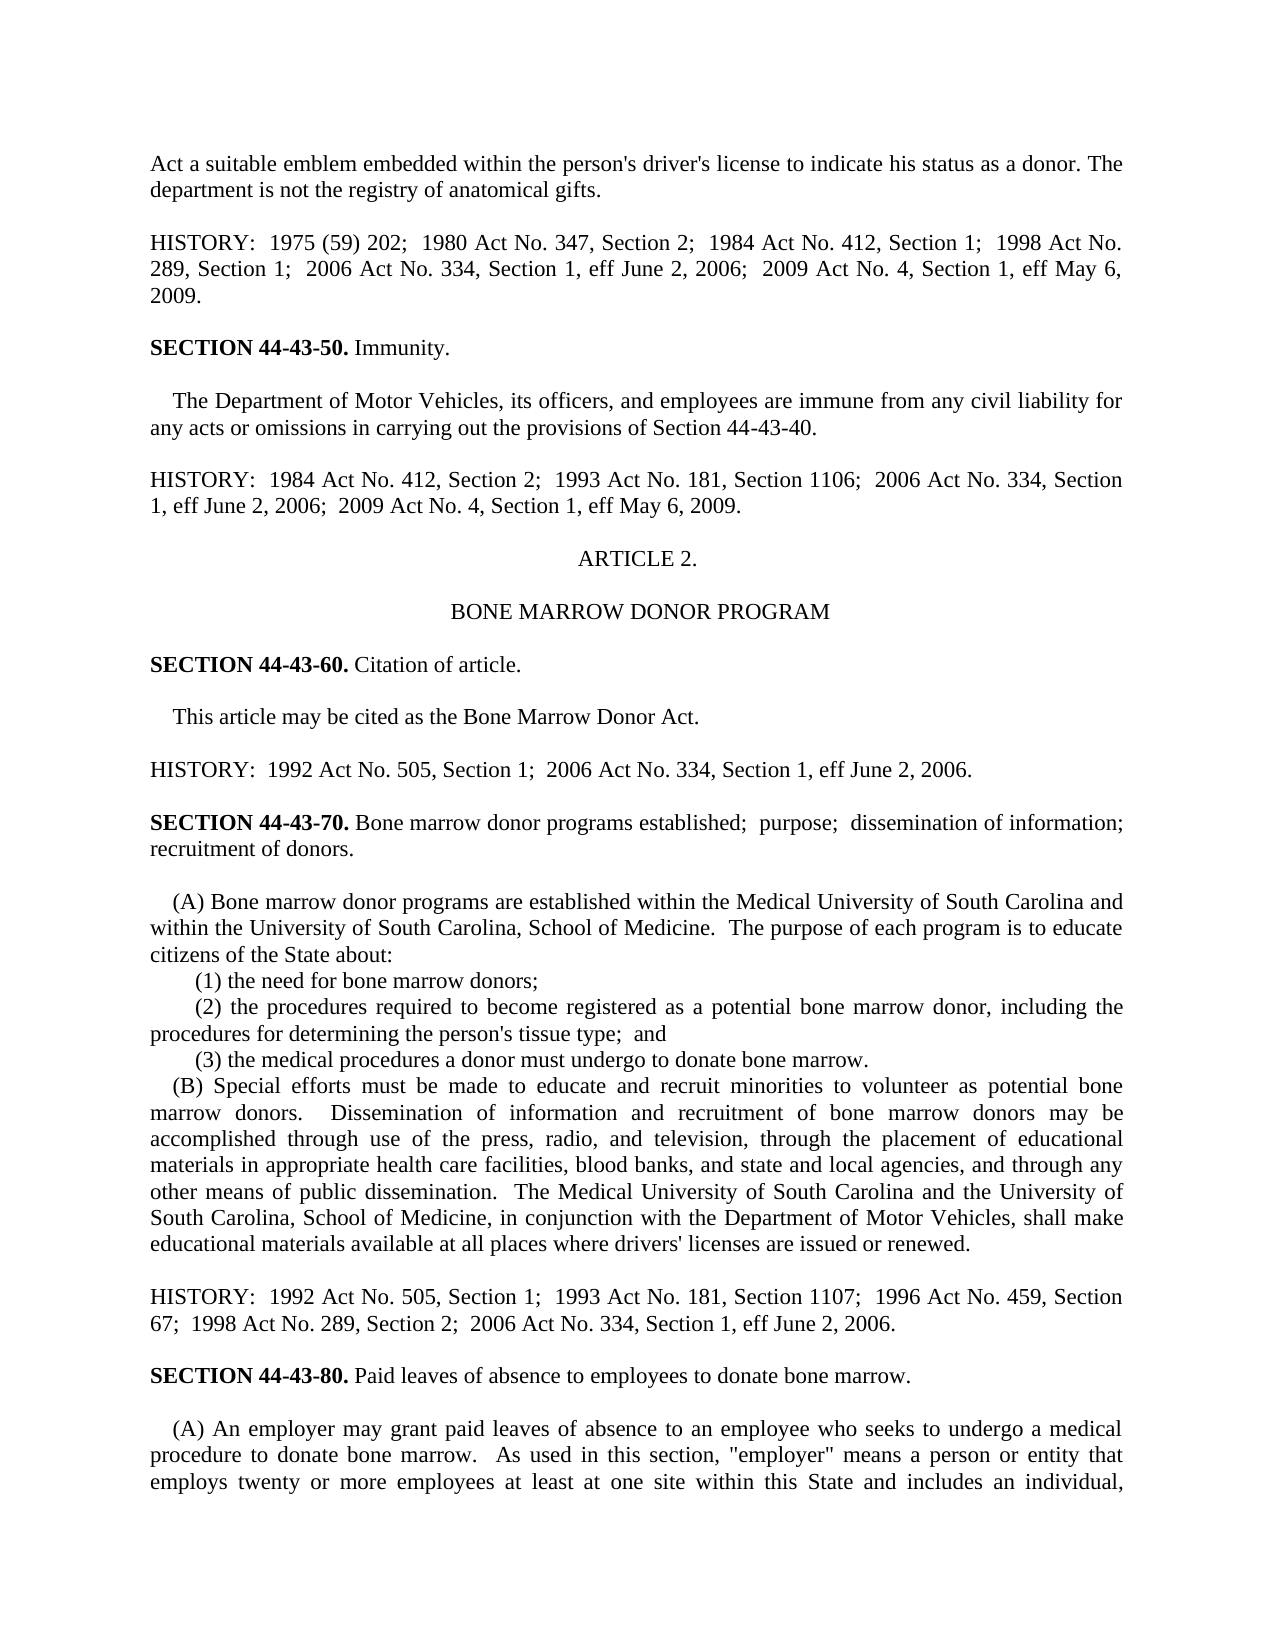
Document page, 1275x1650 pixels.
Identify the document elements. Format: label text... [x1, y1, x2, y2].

text HISTORY: 1975 (59) 202; 1980 Act No. 347, Section 2; 1984 Act No. 412, Section 1; 1998 Act No. 289, Section 1; 2006 Act No. 334, Section 1, eff June 2, 2006; 2009 Act No. 4, Section 1, eff May 6, 2009. [150, 229, 1125, 308]
text SECTION 44-43-50. Immunity. [150, 334, 1125, 361]
text SECTION 44-43-80. Paid leaves of absence to employees to donate bone marrow. [150, 1362, 1125, 1389]
text (1) the need for bone marrow donors; [150, 967, 1125, 993]
text (B) Special efforts must be made to educate and recruit minorities to volunteer as potential bone marrow donors. Dissemination of information and recruitment of bone marrow donors may be accomplished through use of the press, radio, and television, through the placement of educational materials in appropriate health care facilities, blood banks, and state and local agencies, and through any other means of public dissemination. The Medical University of South Carolina and the University of South Carolina, School of Medicine, in conjunction with the Department of Motor Vehicles, shall make educational materials available at all places where drivers' licenses are issued or renewed. [150, 1072, 1125, 1257]
text HISTORY: 1992 Act No. 505, Section 1; 2006 Act No. 334, Section 1, eff June 2, 2006. [150, 756, 1125, 782]
text (3) the medical procedures a donor must undergo to donate bone marrow. [150, 1046, 1125, 1072]
text BONE MARROW DONOR PROGRAM [150, 598, 1125, 624]
text The Department of Motor Vehicles, its officers, and employees are immune from any civil liability for any acts or omissions in carrying out the provisions of Section 44-43-40. [150, 387, 1125, 440]
text (2) the procedures required to become registered as a potential bone marrow donor, including the procedures for determining the person's tissue type; and [150, 993, 1125, 1046]
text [150, 1415, 1125, 1494]
text This article may be cited as the Bone Marrow Donor Act. [150, 703, 1125, 730]
text (A) Bone marrow donor programs are established within the Medical University of South Carolina and within the University of South Carolina, School of Medicine. The purpose of each program is to educate citizens of the State about: [150, 888, 1125, 967]
text SECTION 44-43-70. Bone marrow donor programs established; purpose; dissemination of information; recruitment of donors. [150, 809, 1125, 862]
text ARTICLE 2. [150, 545, 1125, 572]
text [150, 150, 1125, 203]
text HISTORY: 1984 Act No. 412, Section 2; 1993 Act No. 181, Section 1106; 2006 Act No. 334, Section 1, eff June 2, 2006; 2009 Act No. 4, Section 1, eff May 6, 2009. [150, 466, 1125, 519]
text HISTORY: 1992 Act No. 505, Section 1; 1993 Act No. 181, Section 1107; 1996 Act No. 459, Section 67; 1998 Act No. 289, Section 2; 2006 Act No. 334, Section 1, eff June 2, 2006. [150, 1283, 1125, 1336]
text SECTION 44-43-60. Citation of article. [150, 651, 1125, 677]
